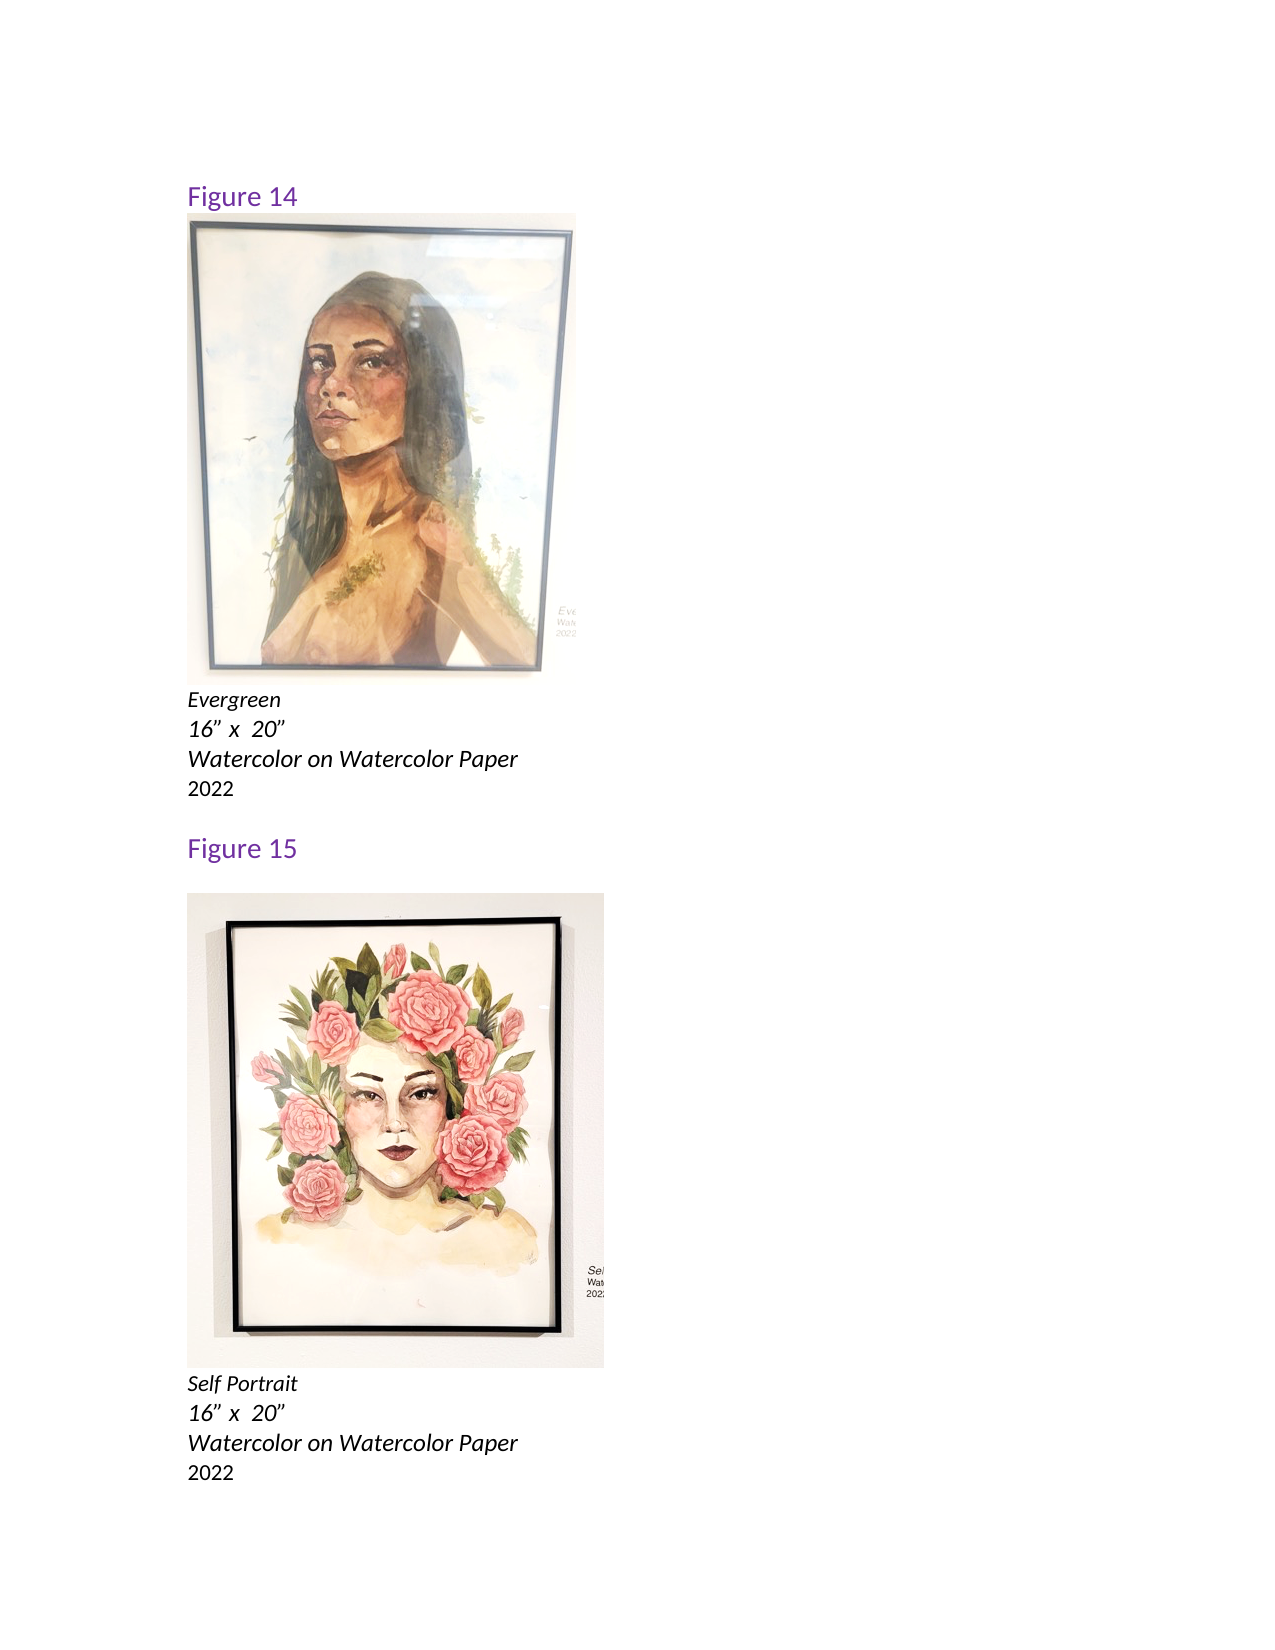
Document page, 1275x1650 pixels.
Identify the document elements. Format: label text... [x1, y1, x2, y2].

text Self Portrait [150, 1369, 1125, 1397]
text Watercolor on Watercolor Paper [150, 744, 1125, 774]
text 2022 [150, 1458, 1125, 1486]
text 16” x 20” [150, 713, 1125, 744]
text Figure 14 [150, 178, 1125, 214]
text 2022 [150, 774, 1125, 802]
text 16” x 20” [150, 1397, 1125, 1428]
text Watercolor on Watercolor Paper [150, 1428, 1125, 1458]
text Figure 15 [150, 830, 1125, 866]
picture [187, 893, 604, 1368]
picture [187, 213, 576, 685]
text Evergreen [150, 685, 1125, 713]
